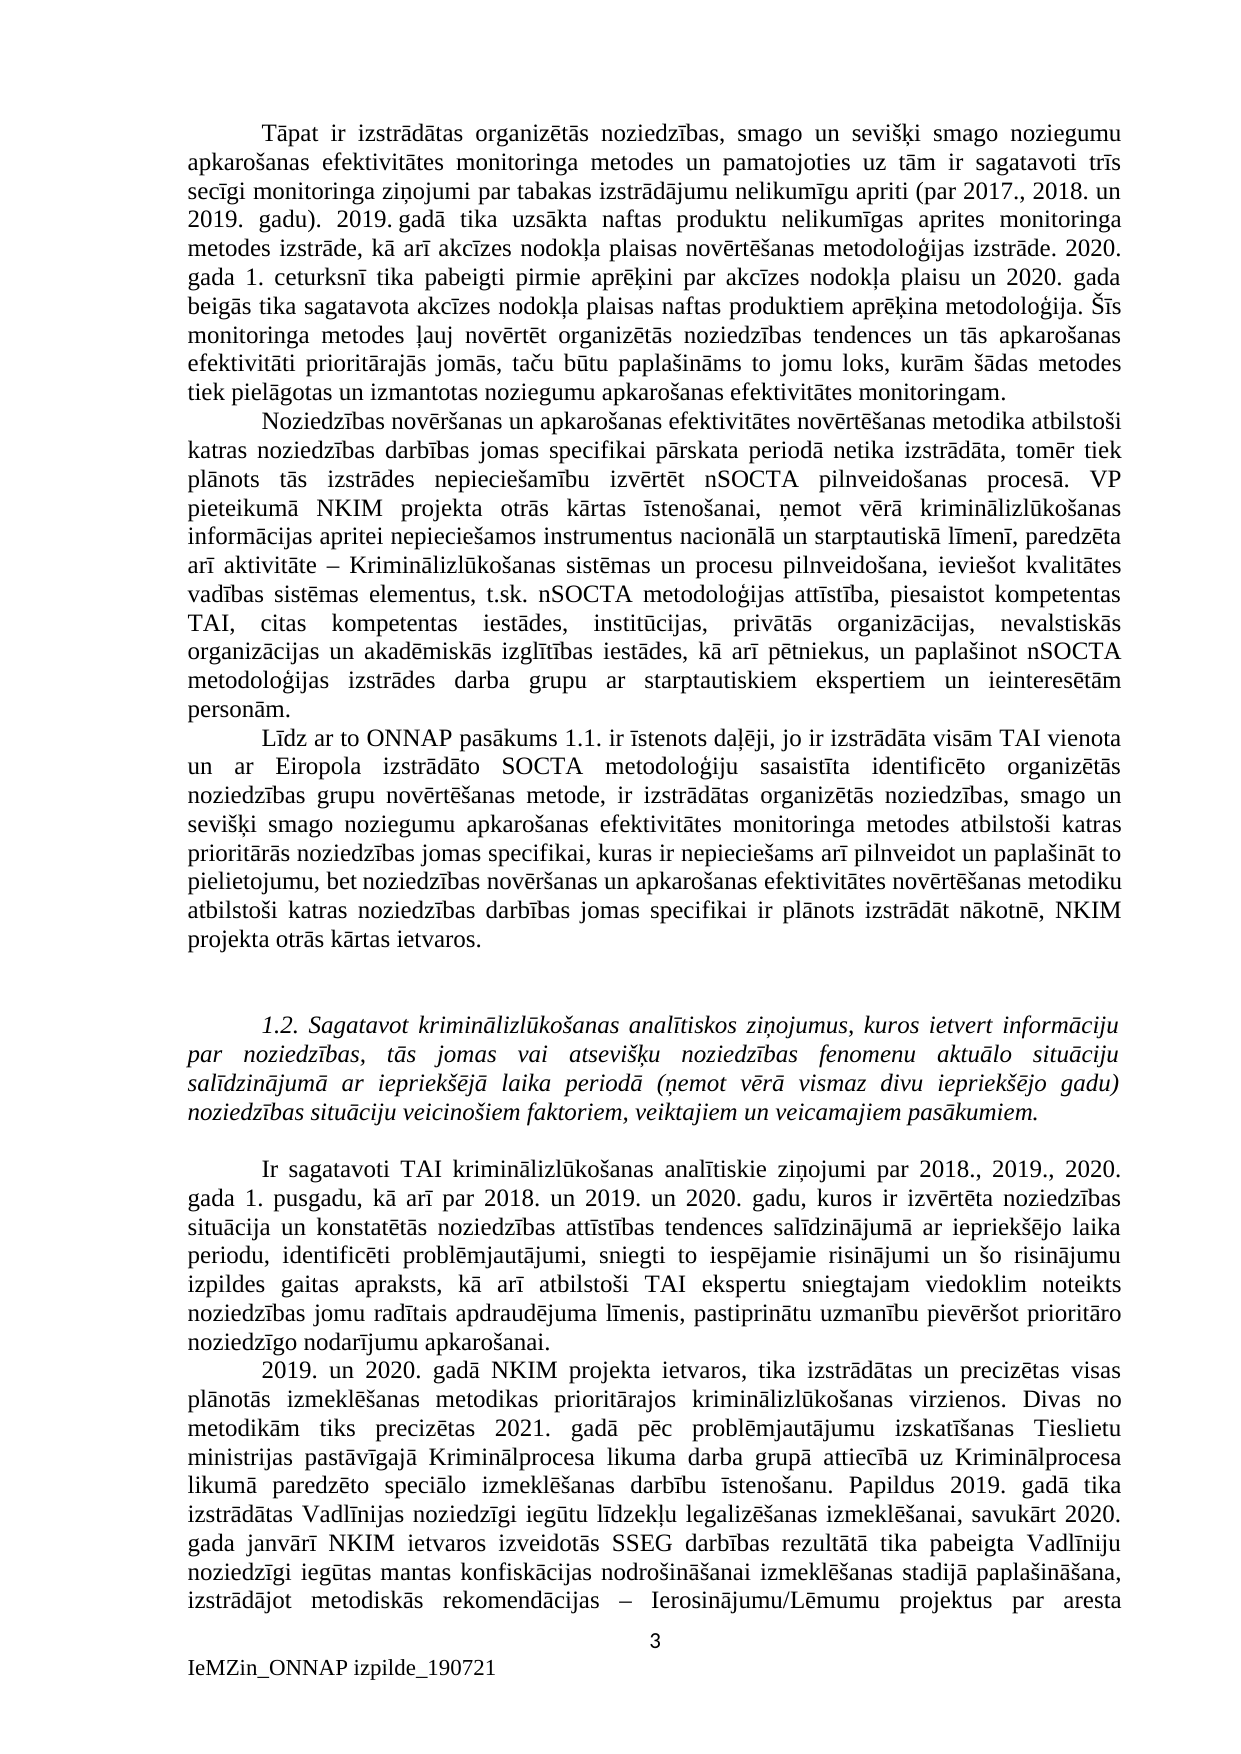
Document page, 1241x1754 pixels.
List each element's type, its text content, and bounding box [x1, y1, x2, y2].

text Ir sagatavoti TAI kriminālizlūkošanas analītiskie ziņojumi par 2018., 2019., 2020. gada 1. pusgadu, kā arī par 2018. un 2019. un 2020. gadu, kuros ir izvērtēta noziedzības situācija un konstatētās noziedzības attīstības tendences salīdzinājumā ar iepriekšējo laika periodu, identificēti problēmjautājumi, sniegti to iespējamie risinājumi un šo risinājumu izpildes gaitas apraksts, kā arī atbilstoši TAI ekspertu sniegtajam viedoklim noteikts noziedzības jomu radītais apdraudējuma līmenis, pastiprinātu uzmanību pievēršot prioritāro noziedzīgo nodarījumu apkarošanai. [187, 1154, 1122, 1355]
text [187, 1355, 1122, 1614]
text Līdz ar to ONNAP pasākums 1.1. ir īstenots daļēji, jo ir izstrādāta visām TAI vienota un ar Eiropola izstrādāto SOCTA metodoloģiju sasaistīta identificēto organizētās noziedzības grupu novērtēšanas metode, ir izstrādātas organizētās noziedzības, smago un sevišķi smago noziegumu apkarošanas efektivitātes monitoringa metodes atbilstoši katras prioritārās noziedzības jomas specifikai, kuras ir nepieciešams arī pilnveidot un paplašināt to pielietojumu, bet noziedzības novēršanas un apkarošanas efektivitātes novērtēšanas metodiku atbilstoši katras noziedzības darbības jomas specifikai ir plānots izstrādāt nākotnē, NKIM projekta otrās kārtas ietvaros. [187, 723, 1122, 953]
text 1.2. Sagatavot kriminālizlūkošanas analītiskos ziņojumus, kuros ietvert informāciju par noziedzības, tās jomas vai atsevišķu noziedzības fenomenu aktuālo situāciju salīdzinājumā ar iepriekšējā laika periodā (ņemot vērā vismaz divu iepriekšējo gadu) noziedzības situāciju veicinošiem faktoriem, veiktajiem un veicamajiem pasākumiem. [187, 1010, 1122, 1125]
text Tāpat ir izstrādātas organizētās noziedzības, smago un sevišķi smago noziegumu apkarošanas efektivitātes monitoringa metodes un pamatojoties uz tām ir sagatavoti trīs secīgi monitoringa ziņojumi par tabakas izstrādājumu nelikumīgu apriti (par 2017., 2018. un 2019. gadu). 2019. gadā tika uzsākta naftas produktu nelikumīgas aprites monitoringa metodes izstrāde, kā arī akcīzes nodokļa plaisas novērtēšanas metodoloģijas izstrāde. 2020. gada 1. ceturksnī tika pabeigti pirmie aprēķini par akcīzes nodokļa plaisu un 2020. gada beigās tika sagatavota akcīzes nodokļa plaisas naftas produktiem aprēķina metodoloģija. Šīs monitoringa metodes ļauj novērtēt organizētās noziedzības tendences un tās apkarošanas efektivitāti prioritārajās jomās, taču būtu paplašināms to jomu loks, kurām šādas metodes tiek pielāgotas un izmantotas noziegumu apkarošanas efektivitātes monitoringam. [187, 118, 1122, 406]
text Noziedzības novēršanas un apkarošanas efektivitātes novērtēšanas metodika atbilstoši katras noziedzības darbības jomas specifikai pārskata periodā netika izstrādāta, tomēr tiek plānots tās izstrādes nepieciešamību izvērtēt nSOCTA pilnveidošanas procesā. VP pieteikumā NKIM projekta otrās kārtas īstenošanai, ņemot vērā kriminālizlūkošanas informācijas apritei nepieciešamos instrumentus nacionālā un starptautiskā līmenī, paredzēta arī aktivitāte – Kriminālizlūkošanas sistēmas un procesu pilnveidošana, ieviešot kvalitātes vadības sistēmas elementus, t.sk. nSOCTA metodoloģijas attīstība, piesaistot kompetentas TAI, citas kompetentas iestādes, institūcijas, privātās organizācijas, nevalstiskās organizācijas un akadēmiskās izglītības iestādes, kā arī pētniekus, un paplašinot nSOCTA metodoloģijas izstrādes darba grupu ar starptautiskiem ekspertiem un ieinteresētām personām. [187, 406, 1122, 723]
